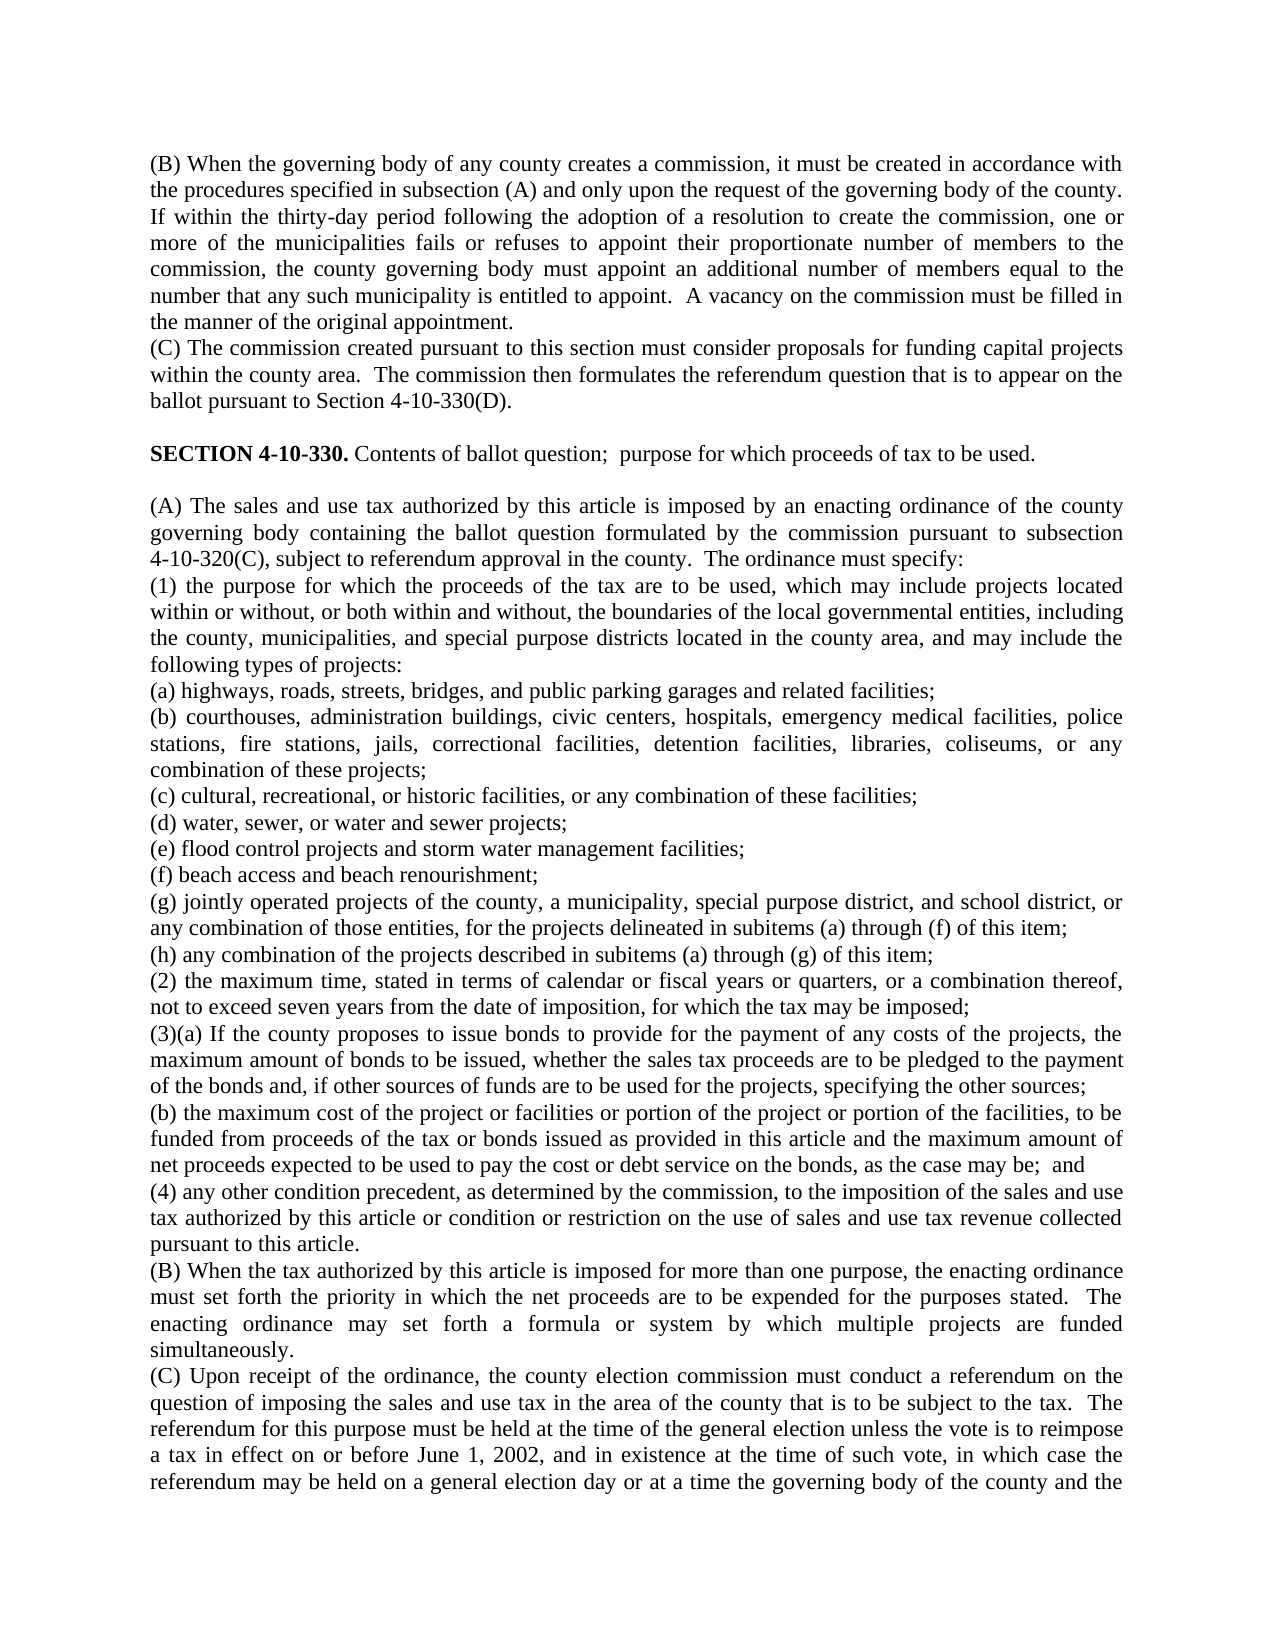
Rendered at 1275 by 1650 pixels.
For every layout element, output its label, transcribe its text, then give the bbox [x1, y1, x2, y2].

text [150, 1362, 1125, 1494]
text (b) the maximum cost of the project or facilities or portion of the project or portion of the facilities, to be funded from proceeds of the tax or bonds issued as provided in this article and the maximum amount of net proceeds expected to be used to pay the cost or debt service on the bonds, as the case may be; and [150, 1099, 1125, 1178]
text (f) beach access and beach renourishment; [150, 862, 1125, 888]
text (e) flood control projects and storm water management facilities; [150, 835, 1125, 862]
text (b) courthouses, administration buildings, civic centers, hospitals, emergency medical facilities, police stations, fire stations, jails, correctional facilities, detention facilities, libraries, coliseums, or any combination of these projects; [150, 703, 1125, 782]
text (1) the purpose for which the proceeds of the tax are to be used, which may include projects located within or without, or both within and without, the boundaries of the local governmental entities, including the county, municipalities, and special purpose districts located in the county area, and may include the following types of projects: [150, 572, 1125, 677]
text (C) The commission created pursuant to this section must consider proposals for funding capital projects within the county area. The commission then formulates the referendum question that is to appear on the ballot pursuant to Section 4-10-330(D). [150, 334, 1125, 413]
text (B) When the governing body of any county creates a commission, it must be created in accordance with the procedures specified in subsection (A) and only upon the request of the governing body of the county. If within the thirty-day period following the adoption of a resolution to create the commission, one or more of the municipalities fails or refuses to appoint their proportionate number of members to the commission, the county governing body must appoint an additional number of members equal to the number that any such municipality is entitled to appoint. A vacancy on the commission must be filled in the manner of the original appointment. [150, 150, 1125, 334]
text (A) The sales and use tax authorized by this article is imposed by an enacting ordinance of the county governing body containing the ballot question formulated by the commission pursuant to subsection 4-10-320(C), subject to referendum approval in the county. The ordinance must specify: [150, 493, 1125, 572]
text (3)(a) If the county proposes to issue bonds to provide for the payment of any costs of the projects, the maximum amount of bonds to be issued, whether the sales tax proceeds are to be pledged to the payment of the bonds and, if other sources of funds are to be used for the projects, specifying the other sources; [150, 1020, 1125, 1099]
text (2) the maximum time, stated in terms of calendar or fiscal years or quarters, or a combination thereof, not to exceed seven years from the date of imposition, for which the tax may be imposed; [150, 967, 1125, 1020]
text (h) any combination of the projects described in subitems (a) through (g) of this item; [150, 941, 1125, 967]
text (B) When the tax authorized by this article is imposed for more than one purpose, the enacting ordinance must set forth the priority in which the net proceeds are to be expended for the purposes stated. The enacting ordinance may set forth a formula or system by which multiple projects are funded simultaneously. [150, 1257, 1125, 1362]
text (c) cultural, recreational, or historic facilities, or any combination of these facilities; [150, 782, 1125, 809]
text (4) any other condition precedent, as determined by the commission, to the imposition of the sales and use tax authorized by this article or condition or restriction on the use of sales and use tax revenue collected pursuant to this article. [150, 1178, 1125, 1257]
text (d) water, sewer, or water and sewer projects; [150, 809, 1125, 835]
text (g) jointly operated projects of the county, a municipality, special purpose district, and school district, or any combination of those entities, for the projects delineated in subitems (a) through (f) of this item; [150, 888, 1125, 941]
text (a) highways, roads, streets, bridges, and public parking garages and related facilities; [150, 677, 1125, 703]
text SECTION 4-10-330. Contents of ballot question; purpose for which proceeds of tax to be used. [150, 440, 1125, 466]
